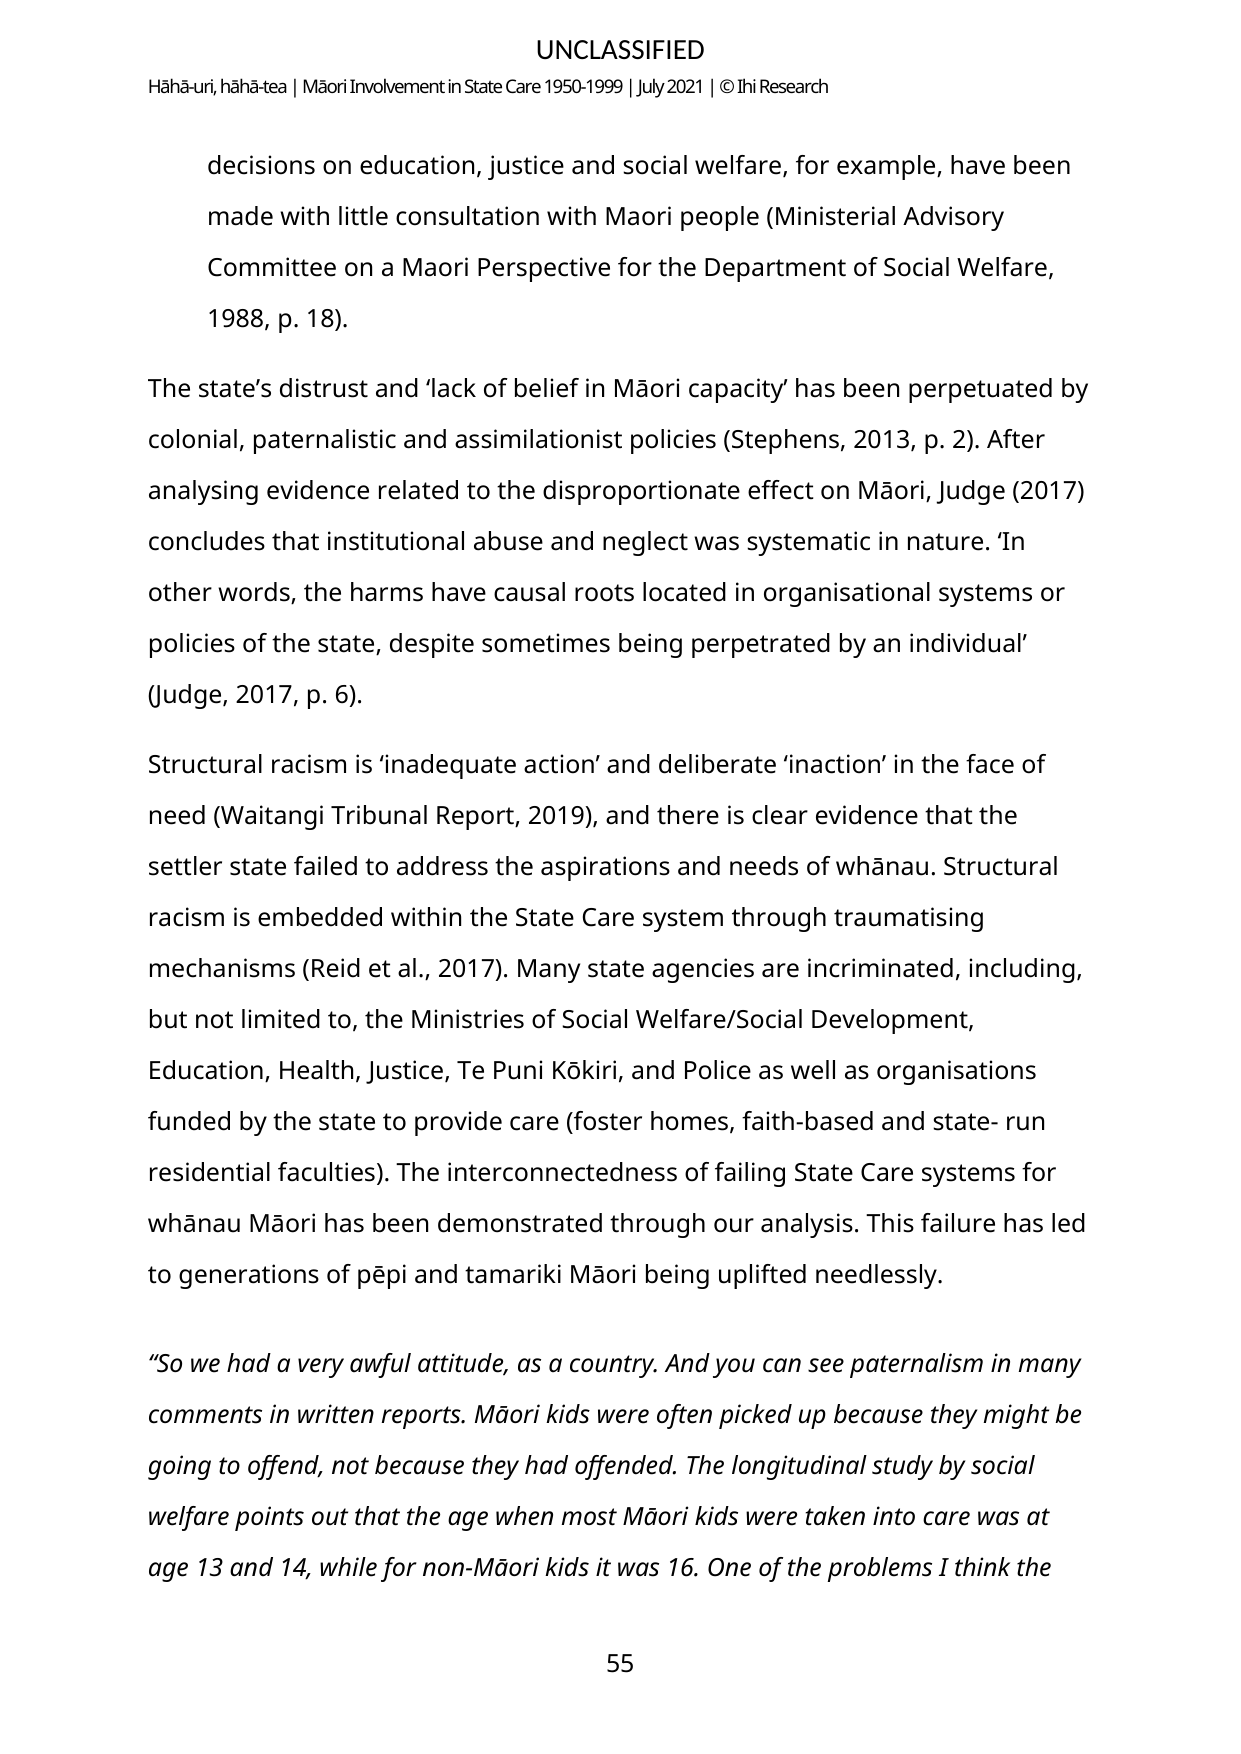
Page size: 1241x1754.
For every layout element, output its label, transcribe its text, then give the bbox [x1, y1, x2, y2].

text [148, 1346, 1092, 1584]
text The state’s distrust and ‘lack of belief in Māori capacity’ has been perpetuated by colonial, paternalistic and assimilationist policies (Stephens, 2013, p. 2). After analysing evidence related to the disproportionate effect on Māori, Judge (2017) concludes that institutional abuse and neglect was systematic in nature. ‘In other words, the harms have causal roots located in organisational systems or policies of the state, despite sometimes being perpetrated by an individual’ (Judge, 2017, p. 6). [148, 371, 1092, 711]
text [207, 148, 1092, 335]
text Structural racism is ‘inadequate action’ and deliberate ‘inaction’ in the face of need (Waitangi Tribunal Report, 2019), and there is clear evidence that the settler state failed to address the aspirations and needs of whānau. Structural racism is embedded within the State Care system through traumatising mechanisms (Reid et al., 2017). Many state agencies are incriminated, including, but not limited to, the Ministries of Social Welfare/Social Development, Education, Health, Justice, Te Puni Kōkiri, and Police as well as organisations funded by the state to provide care (foster homes, faith-based and state- run residential faculties). The interconnectedness of failing State Care systems for whānau Māori has been demonstrated through our analysis. This failure has led to generations of pēpi and tamariki Māori being uplifted needlessly. [148, 747, 1092, 1291]
